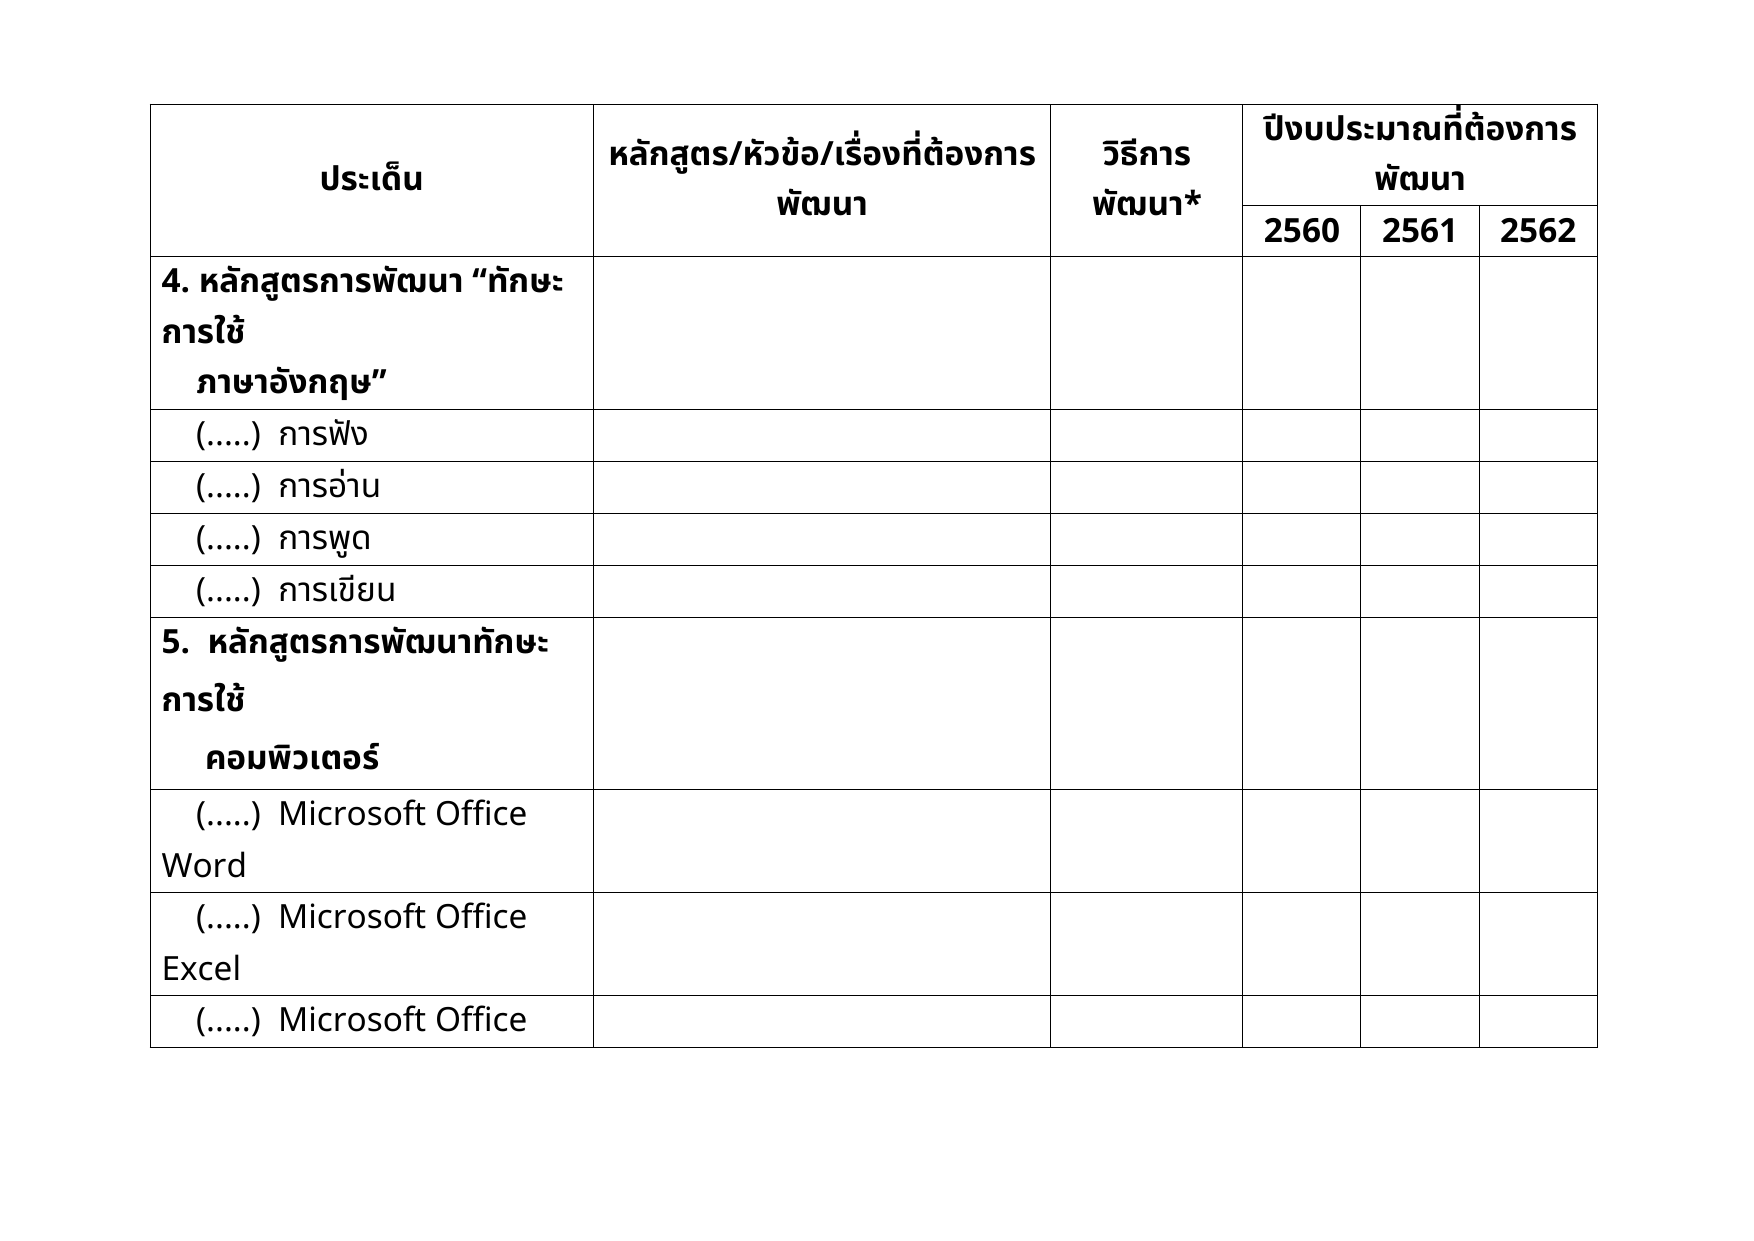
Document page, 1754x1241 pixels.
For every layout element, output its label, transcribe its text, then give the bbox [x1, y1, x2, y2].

table_cell [1243, 893, 1360, 995]
table_cell [1480, 410, 1597, 461]
table_cell [1051, 893, 1242, 995]
table_cell [1361, 566, 1479, 617]
table_cell 4. หลักสูตรการพัฒนา “ทักษะการใช้ ภาษาอังกฤษ” [151, 257, 593, 408]
table_cell [594, 410, 1050, 461]
table_cell [1480, 566, 1597, 617]
table_cell [1361, 514, 1479, 565]
table_cell [1361, 996, 1479, 1047]
table_cell [1243, 996, 1360, 1047]
table_cell (.....) Microsoft Office Word [151, 790, 593, 892]
table_cell (.....) การเขียน [151, 566, 593, 617]
table_cell [1243, 790, 1360, 892]
table_cell [594, 618, 1050, 789]
table_cell 5. หลักสูตรการพัฒนาทักษะการใช้ คอมพิวเตอร์ [151, 618, 593, 789]
table_cell [1051, 618, 1242, 789]
table_cell (.....) Microsoft Office Excel [151, 893, 593, 995]
table_cell [1480, 514, 1597, 565]
table_cell [1361, 410, 1479, 461]
table_cell 2560 [1243, 206, 1360, 256]
table_cell [1051, 257, 1242, 408]
table_header ประเด็น [151, 105, 593, 256]
table_cell [1480, 462, 1597, 513]
table_cell 2562 [1480, 206, 1597, 256]
table_cell [1361, 790, 1479, 892]
table_cell [1361, 618, 1479, 789]
table_cell [1051, 996, 1242, 1047]
table_cell [594, 996, 1050, 1047]
table_cell [1480, 618, 1597, 789]
table_cell [594, 790, 1050, 892]
table_header ปีงบประมาณที่ต้องการพัฒนา [1243, 105, 1597, 205]
table_cell [1361, 893, 1479, 995]
table_cell [1051, 410, 1242, 461]
table_cell (.....) การฟัง [151, 410, 593, 461]
table_cell (.....) การพูด [151, 514, 593, 565]
table_cell [594, 893, 1050, 995]
table_cell [1480, 790, 1597, 892]
table_header วิธีการพัฒนา* [1051, 105, 1242, 256]
table_header หลักสูตร/หัวข้อ/เรื่องที่ต้องการพัฒนา [594, 105, 1050, 256]
table_cell (.....) Microsoft Office PowerPoint [151, 996, 593, 1047]
table_cell [594, 462, 1050, 513]
table_cell [1051, 566, 1242, 617]
table_cell [1051, 790, 1242, 892]
table_cell [1480, 893, 1597, 995]
table_cell [1243, 618, 1360, 789]
table_cell 2561 [1361, 206, 1479, 256]
table_cell [594, 566, 1050, 617]
table_cell [1243, 566, 1360, 617]
table_cell [1051, 514, 1242, 565]
table_cell (.....) การอ่าน [151, 462, 593, 513]
table_cell [1051, 462, 1242, 513]
table_cell [1480, 257, 1597, 408]
table_cell [1361, 257, 1479, 408]
table_cell [1243, 257, 1360, 408]
table_cell [1243, 514, 1360, 565]
table_cell [594, 514, 1050, 565]
table_cell [1243, 410, 1360, 461]
table_cell [1243, 462, 1360, 513]
table_cell [1480, 996, 1597, 1047]
table_cell [594, 257, 1050, 408]
table_cell [1361, 462, 1479, 513]
